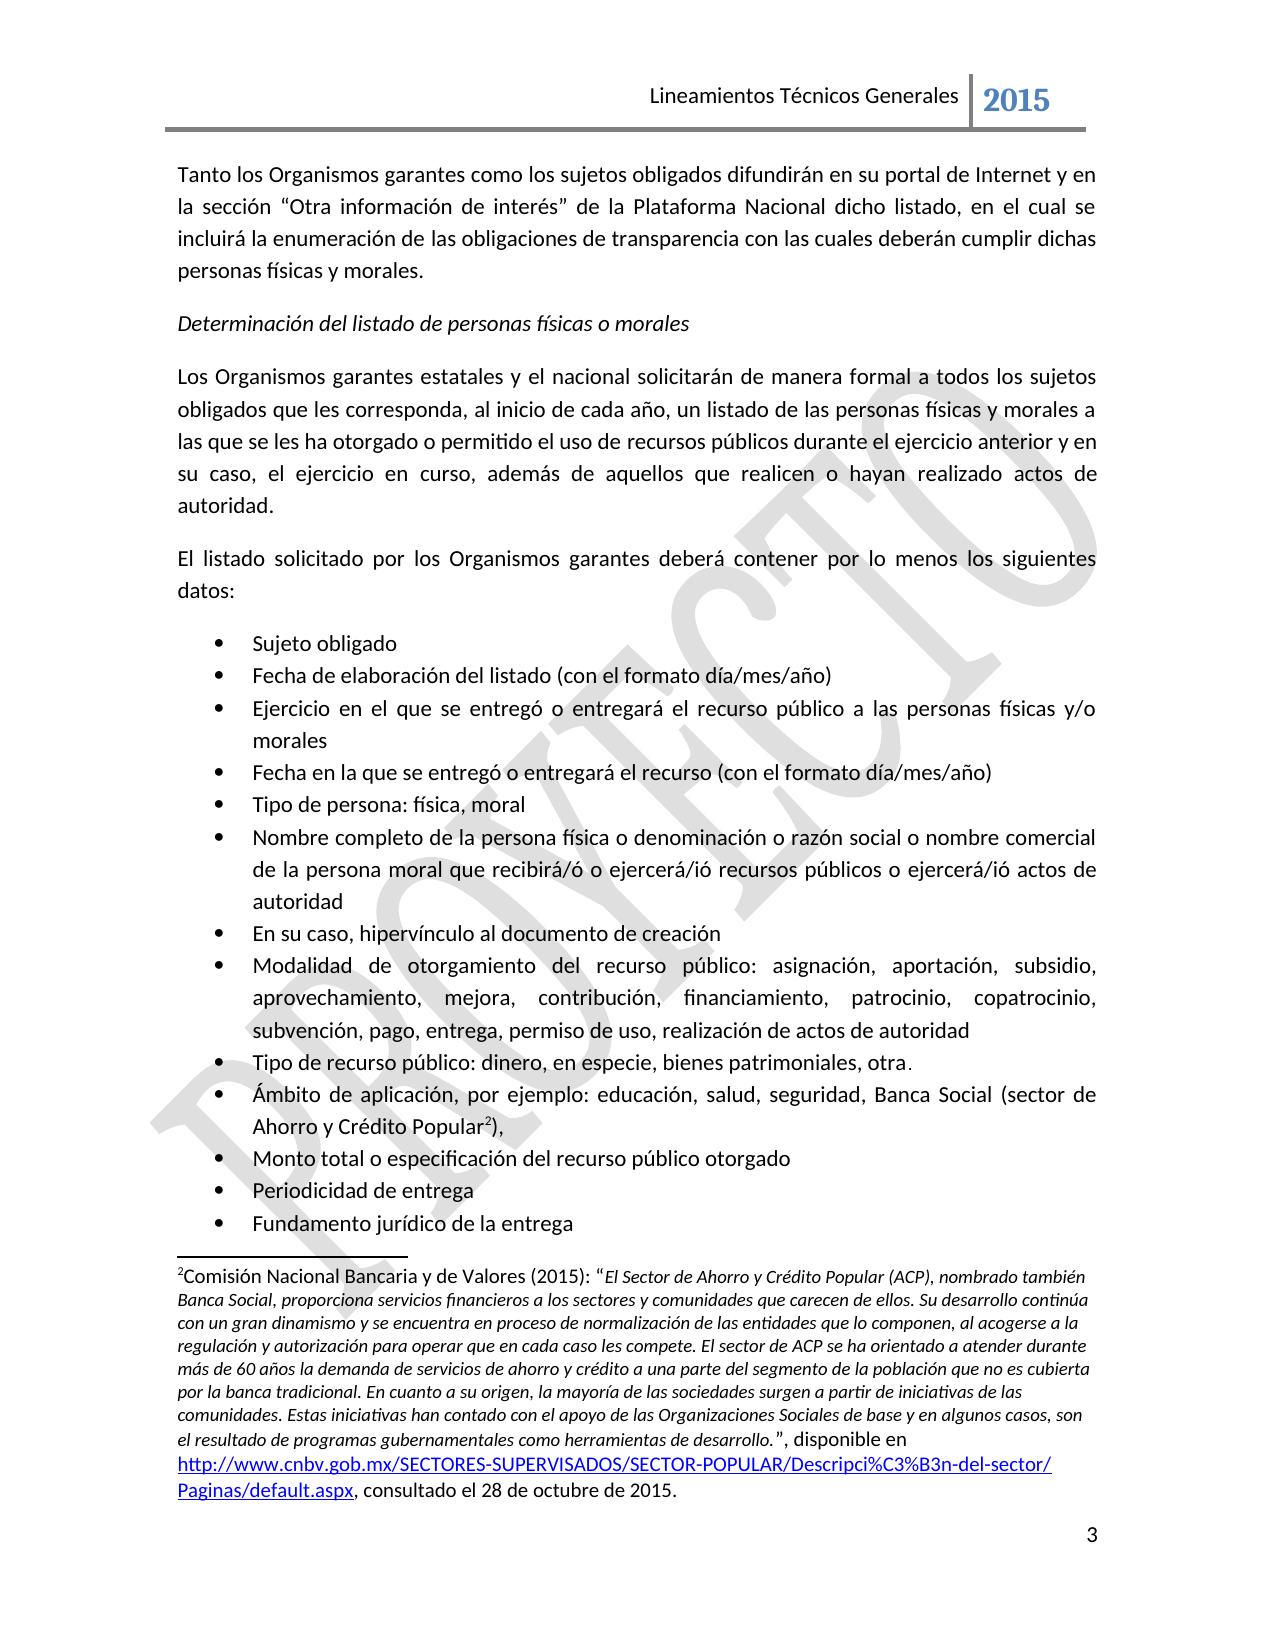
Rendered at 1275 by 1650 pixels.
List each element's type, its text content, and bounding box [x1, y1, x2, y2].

list En su caso, hipervínculo al documento de creación [215, 919, 1098, 947]
text El listado solicitado por los Organismos garantes deberá contener por lo menos los siguientes datos: [177, 544, 1098, 604]
list Tipo de persona: física, moral [215, 790, 1098, 818]
list Nombre completo de la persona física o denominación o razón social o nombre comercial de la persona moral que recibirá/ó o ejercerá/ió recursos públicos o ejercerá/ió actos de autoridad [215, 823, 1098, 915]
list Ejercicio en el que se entregó o entregará el recurso público a las personas físicas y/o morales [215, 694, 1098, 754]
list Monto total o especificación del recurso público otorgado [215, 1144, 1098, 1172]
list Periodicidad de entrega [215, 1177, 1098, 1205]
list Modalidad de otorgamiento del recurso público: asignación, aportación, subsidio, aprovechamiento, mejora, contribución, financiamiento, patrocinio, copatrocinio, subvención, pago, entrega, permiso de uso, realización de actos de autoridad [215, 951, 1098, 1044]
text Determinación del listado de personas físicas o morales [177, 309, 1098, 337]
text Tanto los Organismos garantes como los sujetos obligados difundirán en su portal de Internet y en la sección “Otra información de interés” de la Plataforma Nacional dicho listado, en el cual se incluirá la enumeración de las obligaciones de transparencia con las cuales deberán cumplir dichas personas físicas y morales. [177, 160, 1098, 284]
list Fecha de elaboración del listado (con el formato día/mes/año) [215, 662, 1098, 690]
text Los Organismos garantes estatales y el nacional solicitarán de manera formal a todos los sujetos obligados que les corresponda, al inicio de cada año, un listado de las personas físicas y morales a las que se les ha otorgado o permitido el uso de recursos públicos durante el ejercicio anterior y en su caso, el ejercicio en curso, además de aquellos que realicen o hayan realizado actos de autoridad. [177, 362, 1098, 519]
list Ámbito de aplicación, por ejemplo: educación, salud, seguridad, Banca Social (sector de Ahorro y Crédito Popular), [215, 1080, 1098, 1140]
list Tipo de recurso público: dinero, en especie, bienes patrimoniales, otra. [215, 1048, 1098, 1076]
list Sujeto obligado [215, 629, 1098, 657]
list Fundamento jurídico de la entrega [215, 1209, 1098, 1237]
list Fecha en la que se entregó o entregará el recurso (con el formato día/mes/año) [215, 758, 1098, 786]
